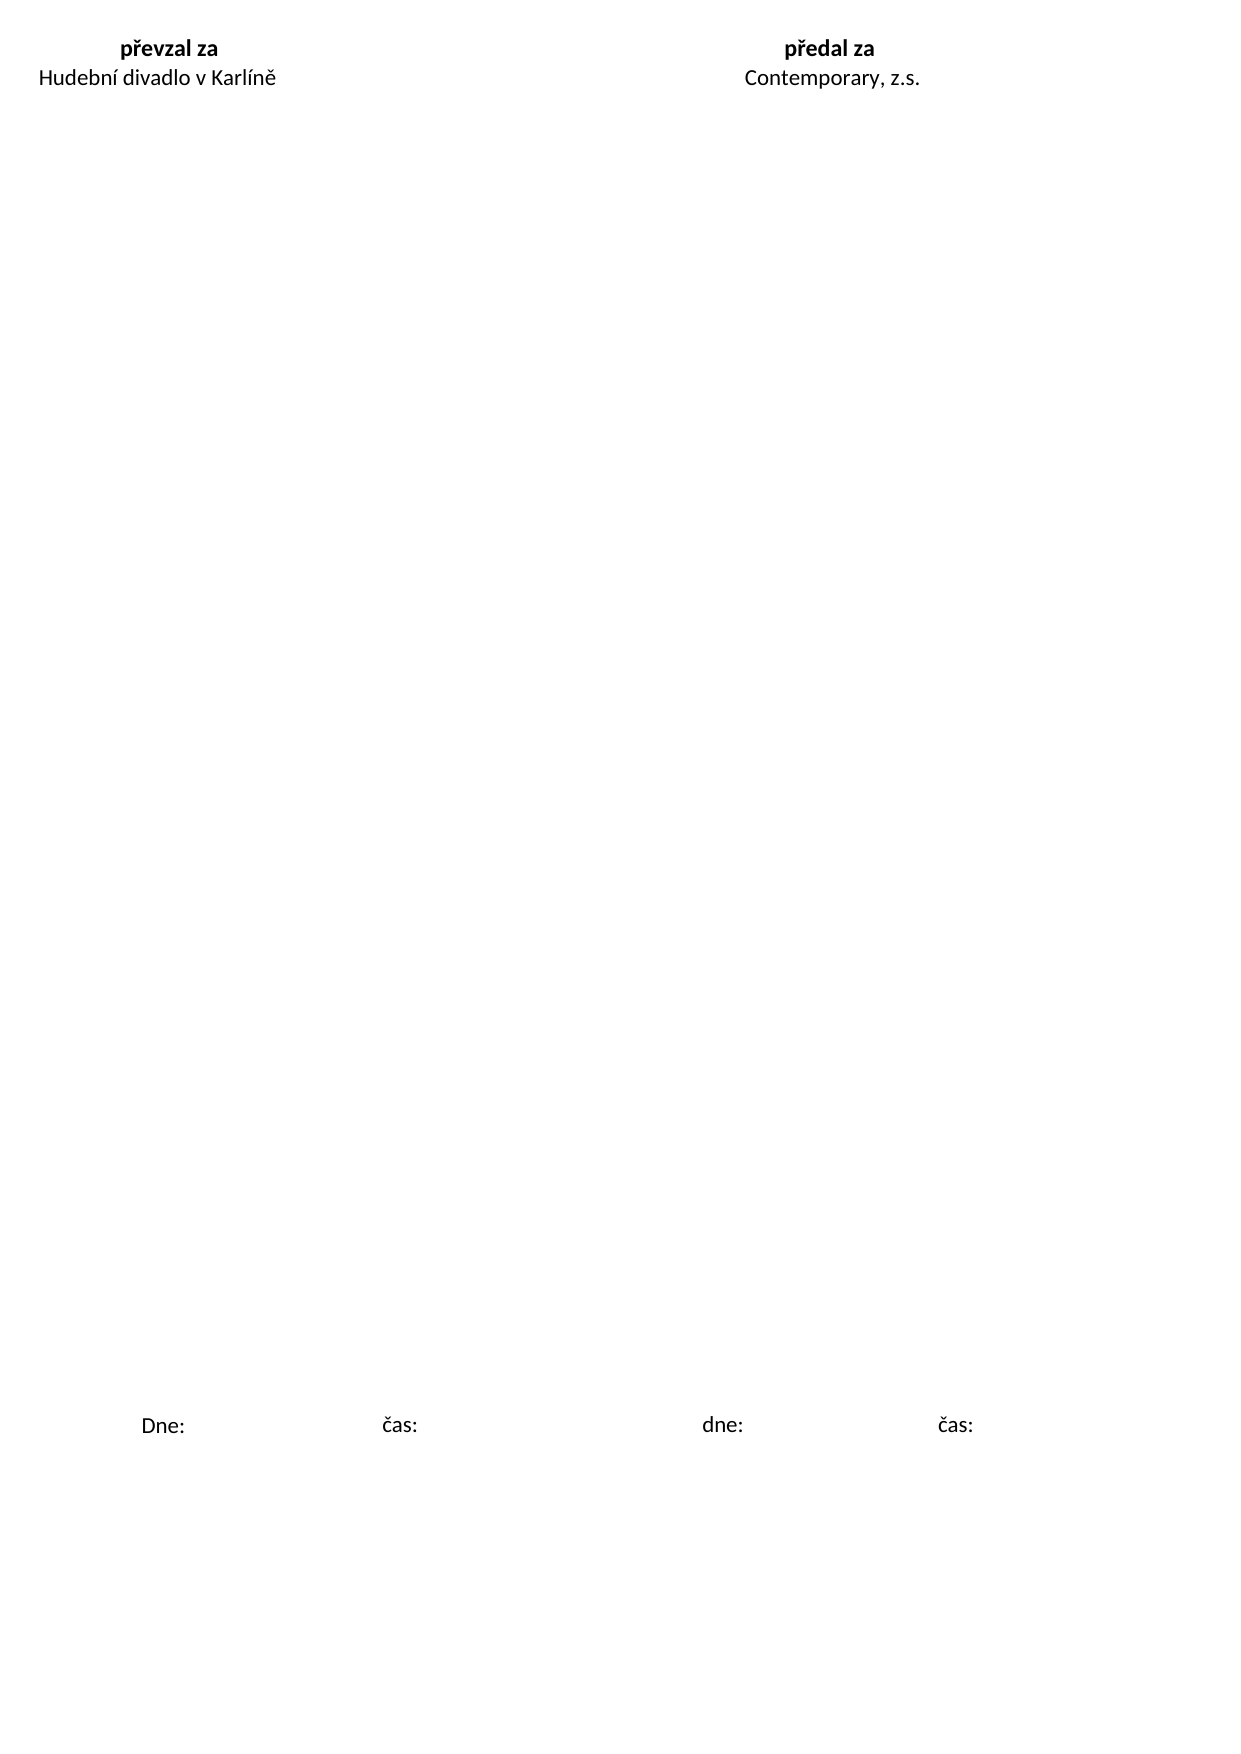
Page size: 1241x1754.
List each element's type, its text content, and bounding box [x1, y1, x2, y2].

table_cell Hudební divadlo v Karlíně [38, 67, 641, 95]
text čas: [938, 1414, 974, 1437]
table_cell Contemporary, z.s. [641, 67, 946, 95]
table_header předal za [641, 38, 946, 67]
table_header převzal za [38, 38, 641, 67]
text Dne: [141, 1415, 185, 1438]
text dne: [702, 1414, 744, 1437]
text čas: [382, 1413, 418, 1437]
